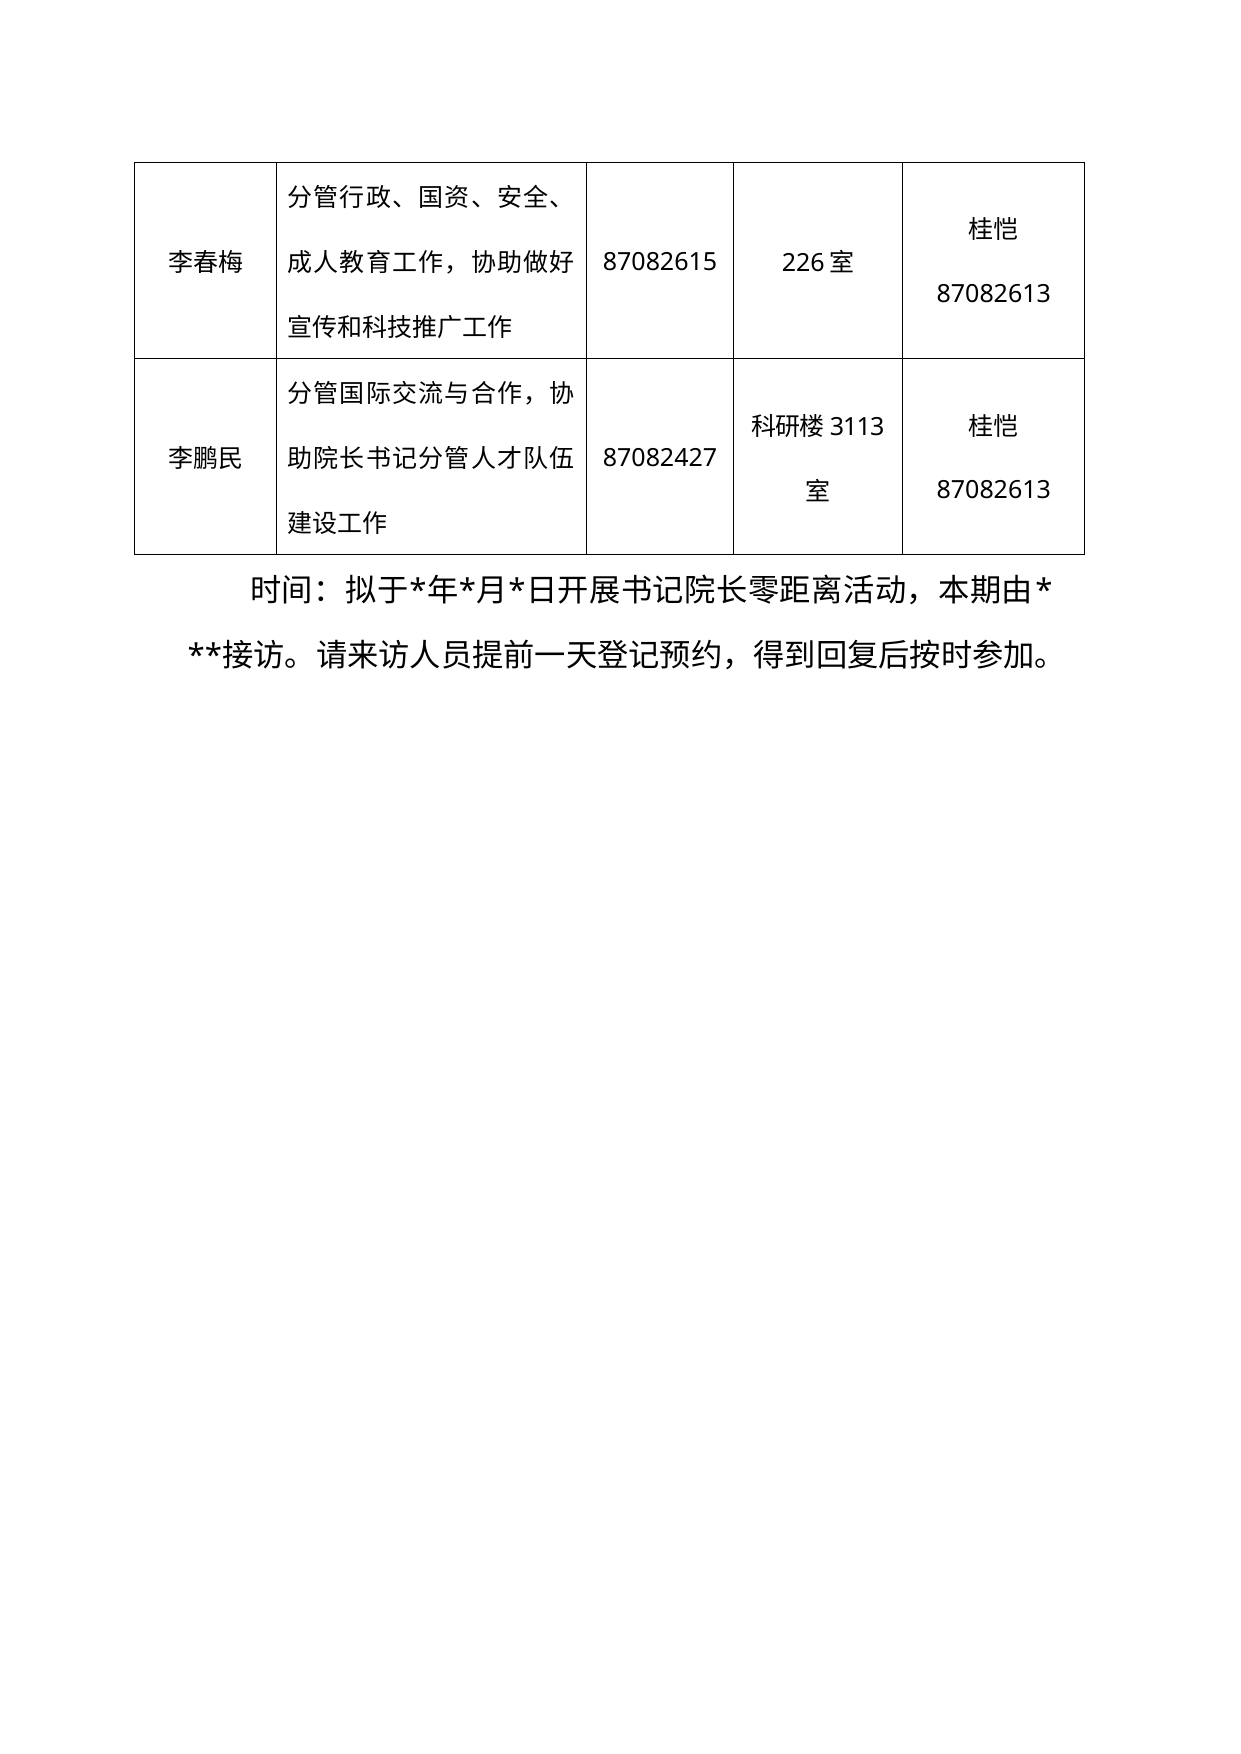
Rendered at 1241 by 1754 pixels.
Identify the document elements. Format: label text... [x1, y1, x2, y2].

table_cell 87082615 [587, 163, 733, 358]
table_cell 87082427 [587, 359, 733, 554]
table_cell 分管国际交流与合作，协助院长书记分管人才队伍建设工作 [277, 359, 586, 554]
table_cell 李春梅 [135, 163, 276, 358]
table_cell 226室 [734, 163, 902, 358]
text 时间：拟于*年*月*日开展书记院长零距离活动，本期由***接访。请来访人员提前一天登记预约，得到回复后按时参加。 [187, 555, 1053, 685]
table_cell 科研楼3113室 [734, 359, 902, 554]
table_cell 分管行政、国资、安全、成人教育工作，协助做好宣传和科技推广工作 [277, 163, 586, 358]
table_cell 桂恺 87082613 [903, 163, 1084, 358]
table_cell 桂恺 87082613 [903, 359, 1084, 554]
table_cell 李鹏民 [135, 359, 276, 554]
